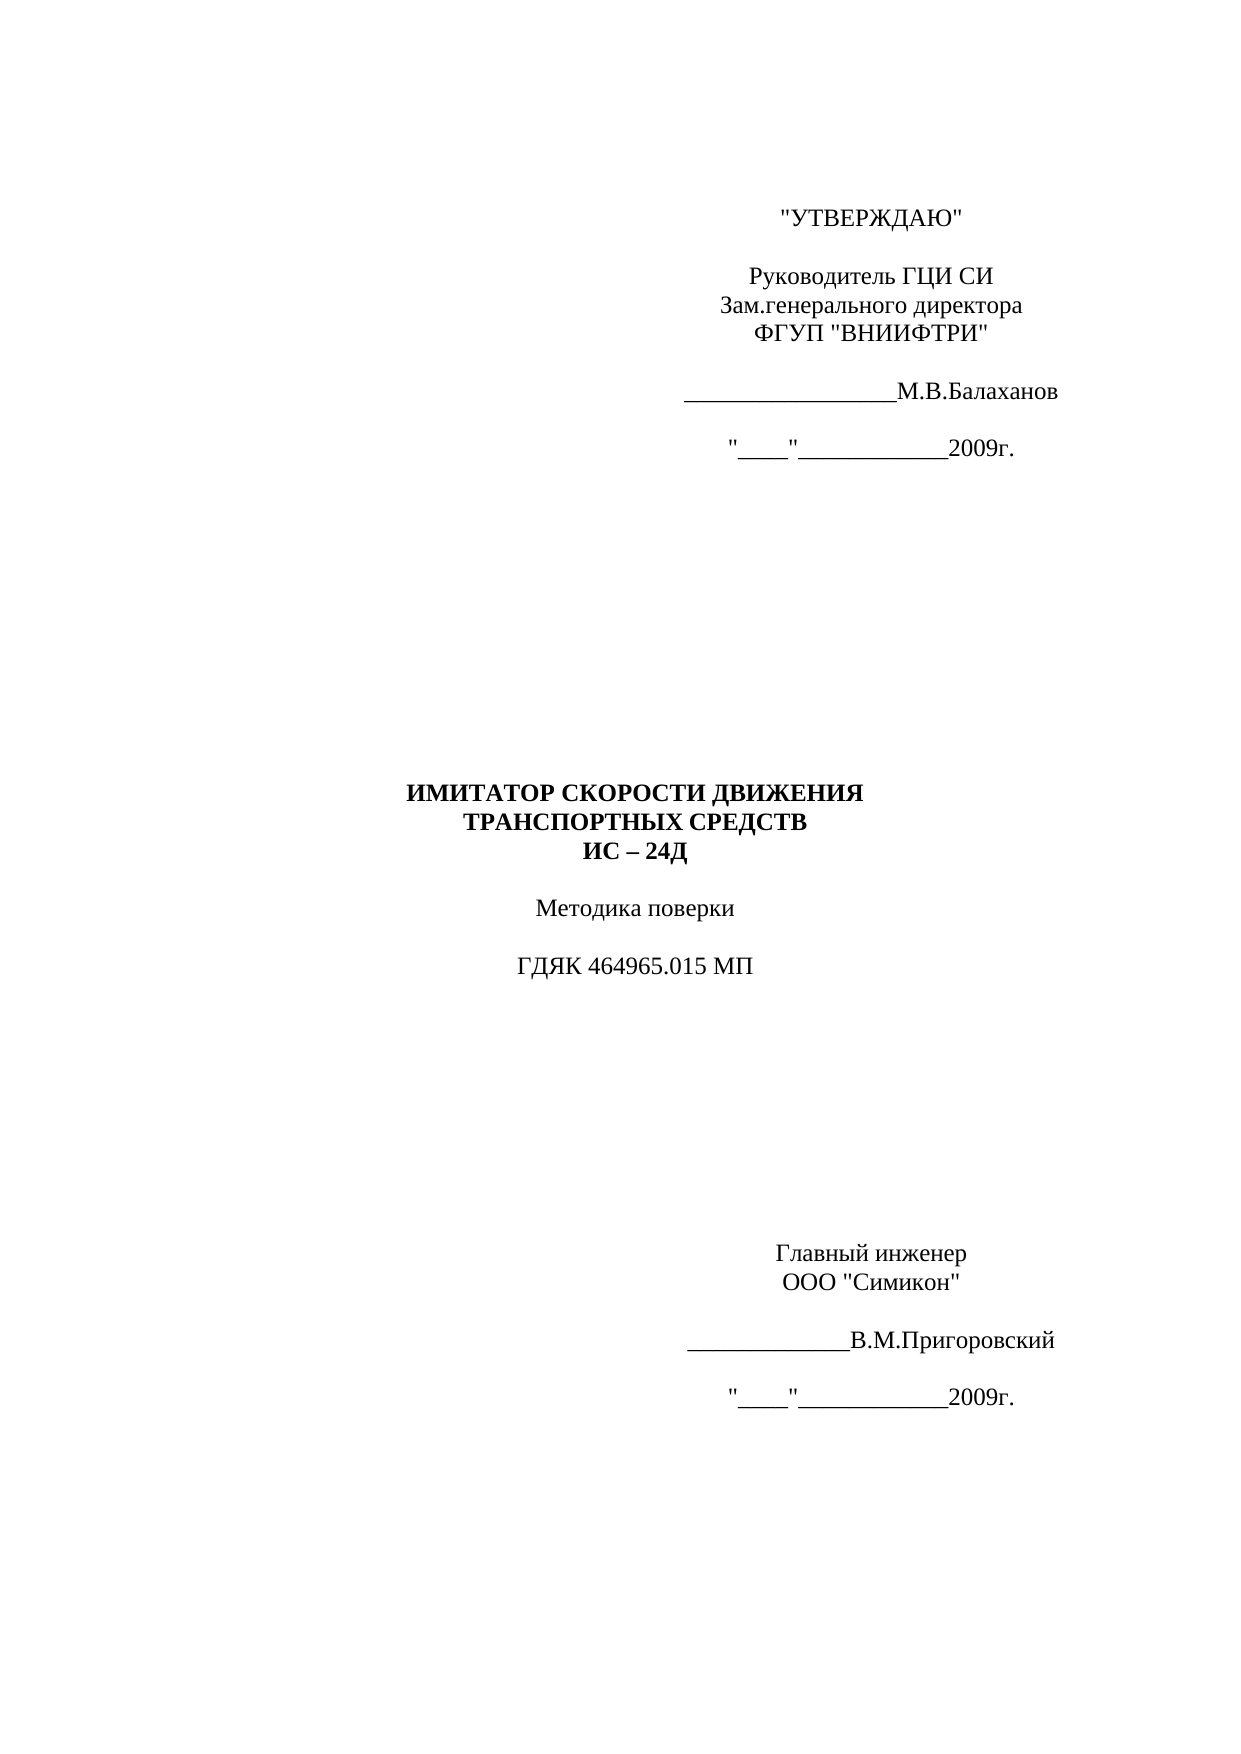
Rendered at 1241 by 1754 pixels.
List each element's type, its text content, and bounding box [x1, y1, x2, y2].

text "____"____________2009г. [620, 1382, 1122, 1411]
subtitle ИС – 24Д [148, 836, 1122, 865]
text ФГУП "ВНИИФТРИ" [620, 318, 1122, 347]
text _________________М.В.Балаханов [620, 376, 1122, 405]
text Руководитель ГЦИ СИ [620, 261, 1122, 290]
text "____"____________2009г. [620, 433, 1122, 462]
text Методика поверки [148, 893, 1122, 922]
text "УТВЕРЖДАЮ" [620, 203, 1122, 232]
text ГДЯК 464965.015 МП [148, 951, 1122, 980]
text Зам.генерального директора [620, 290, 1122, 318]
text Главный инженер [620, 1238, 1122, 1267]
text _____________В.М.Пригоровский [620, 1325, 1122, 1353]
subtitle ИМИТАТОР СКОРОСТИ ДВИЖЕНИЯ [148, 778, 1122, 807]
text ТРАНСПОРТНЫХ СРЕДСТВ [148, 807, 1122, 836]
text ООО "Симикон" [620, 1267, 1122, 1296]
